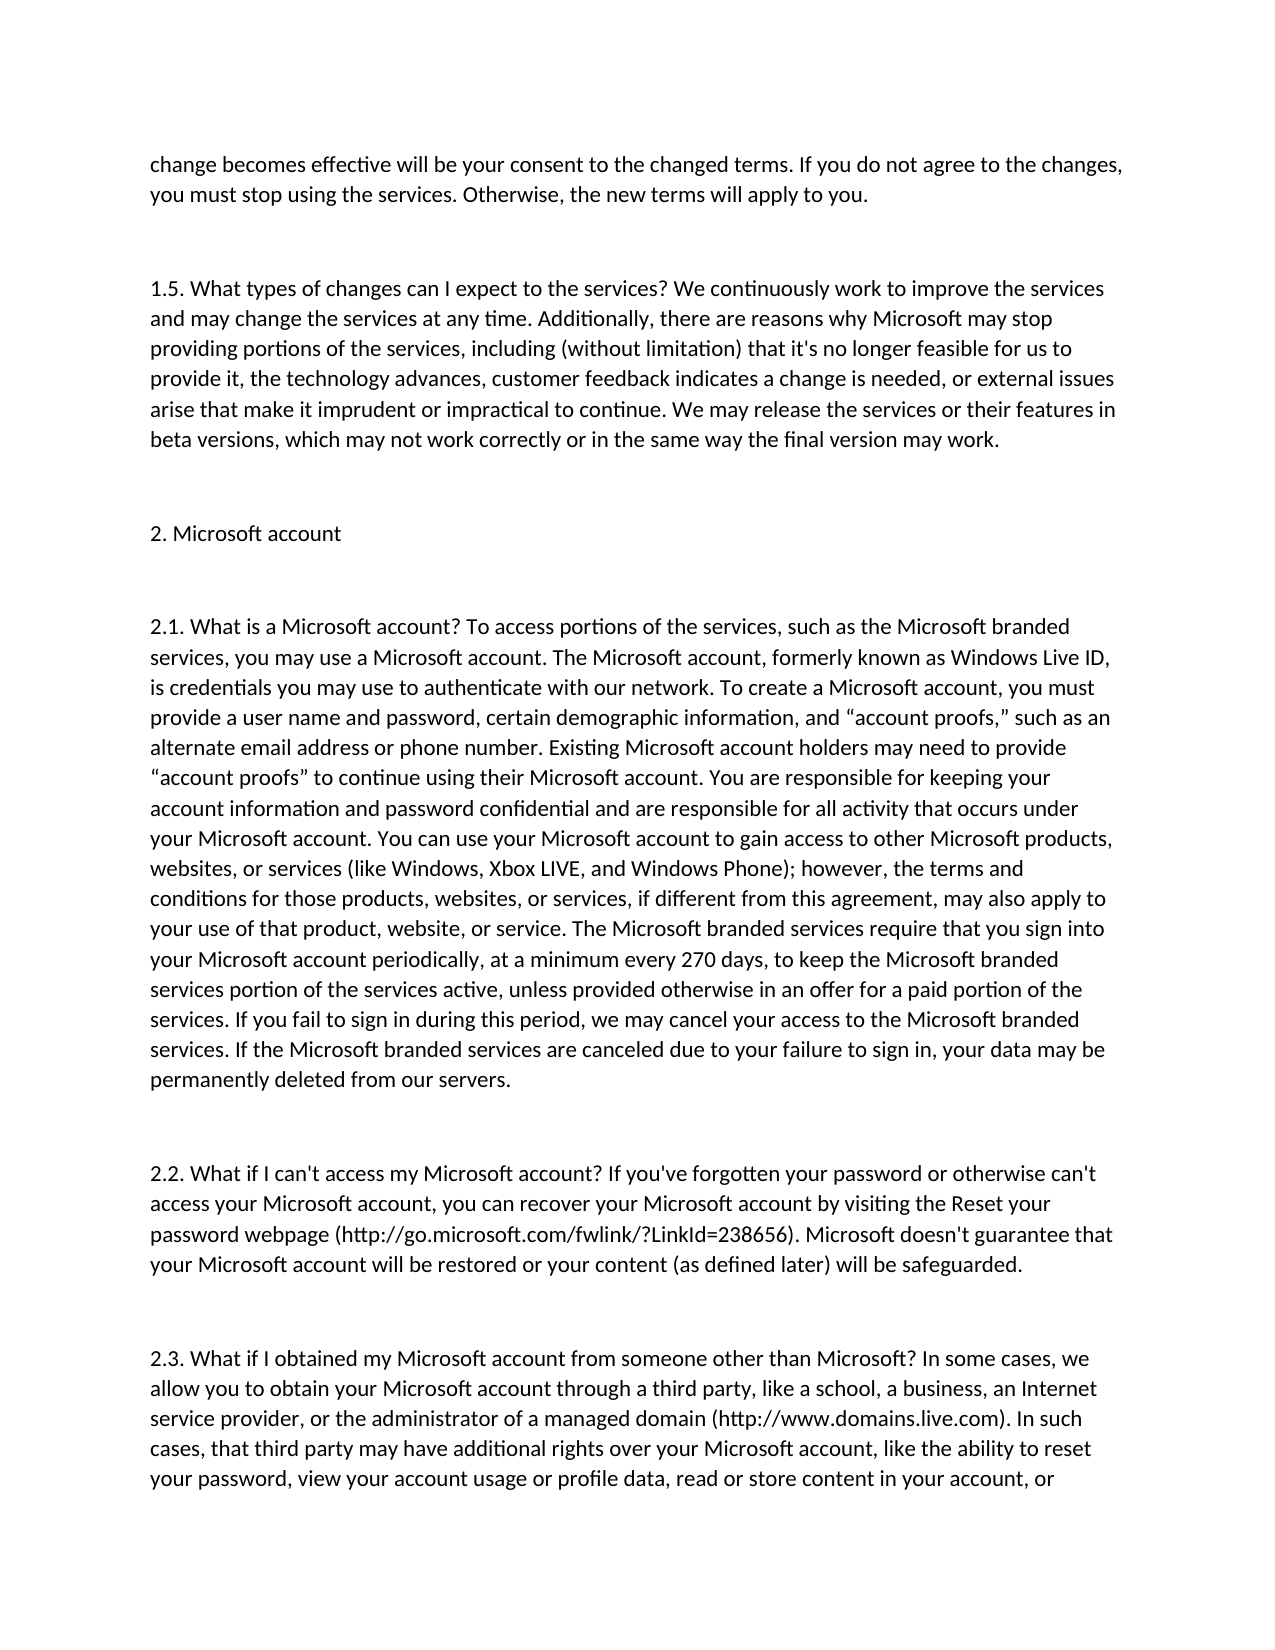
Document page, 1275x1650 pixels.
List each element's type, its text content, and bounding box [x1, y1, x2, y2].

text 2.1. What is a Microsoft account? To access portions of the services, such as the Microsoft branded services, you may use a Microsoft account. The Microsoft account, formerly known as Windows Live ID, is credentials you may use to authenticate with our network. To create a Microsoft account, you must provide a user name and password, certain demographic information, and “account proofs,” such as an alternate email address or phone number. Existing Microsoft account holders may need to provide “account proofs” to continue using their Microsoft account. You are responsible for keeping your account information and password confidential and are responsible for all activity that occurs under your Microsoft account. You can use your Microsoft account to gain access to other Microsoft products, websites, or services (like Windows, Xbox LIVE, and Windows Phone); however, the terms and conditions for those products, websites, or services, if different from this agreement, may also apply to your use of that product, website, or service. The Microsoft branded services require that you sign into your Microsoft account periodically, at a minimum every 270 days, to keep the Microsoft branded services portion of the services active, unless provided otherwise in an offer for a paid portion of the services. If you fail to sign in during this period, we may cancel your access to the Microsoft branded services. If the Microsoft branded services are canceled due to your failure to sign in, your data may be permanently deleted from our servers. [150, 612, 1125, 1094]
text 2.2. What if I can't access my Microsoft account? If you've forgotten your password or otherwise can't access your Microsoft account, you can recover your Microsoft account by visiting the Reset your password webpage (http://go.microsoft.com/fwlink/?LinkId=238656). Microsoft doesn't guarantee that your Microsoft account will be restored or your content (as defined later) will be safeguarded. [150, 1159, 1125, 1278]
text 2. Microsoft account [150, 519, 1125, 547]
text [150, 1344, 1125, 1493]
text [150, 150, 1125, 208]
text 1.5. What types of changes can I expect to the services? We continuously work to improve the services and may change the services at any time. Additionally, there are reasons why Microsoft may stop providing portions of the services, including (without limitation) that it's no longer feasible for us to provide it, the technology advances, customer feedback indicates a change is needed, or external issues arise that make it imprudent or impractical to continue. We may release the services or their features in beta versions, which may not work correctly or in the same way the final version may work. [150, 274, 1125, 453]
